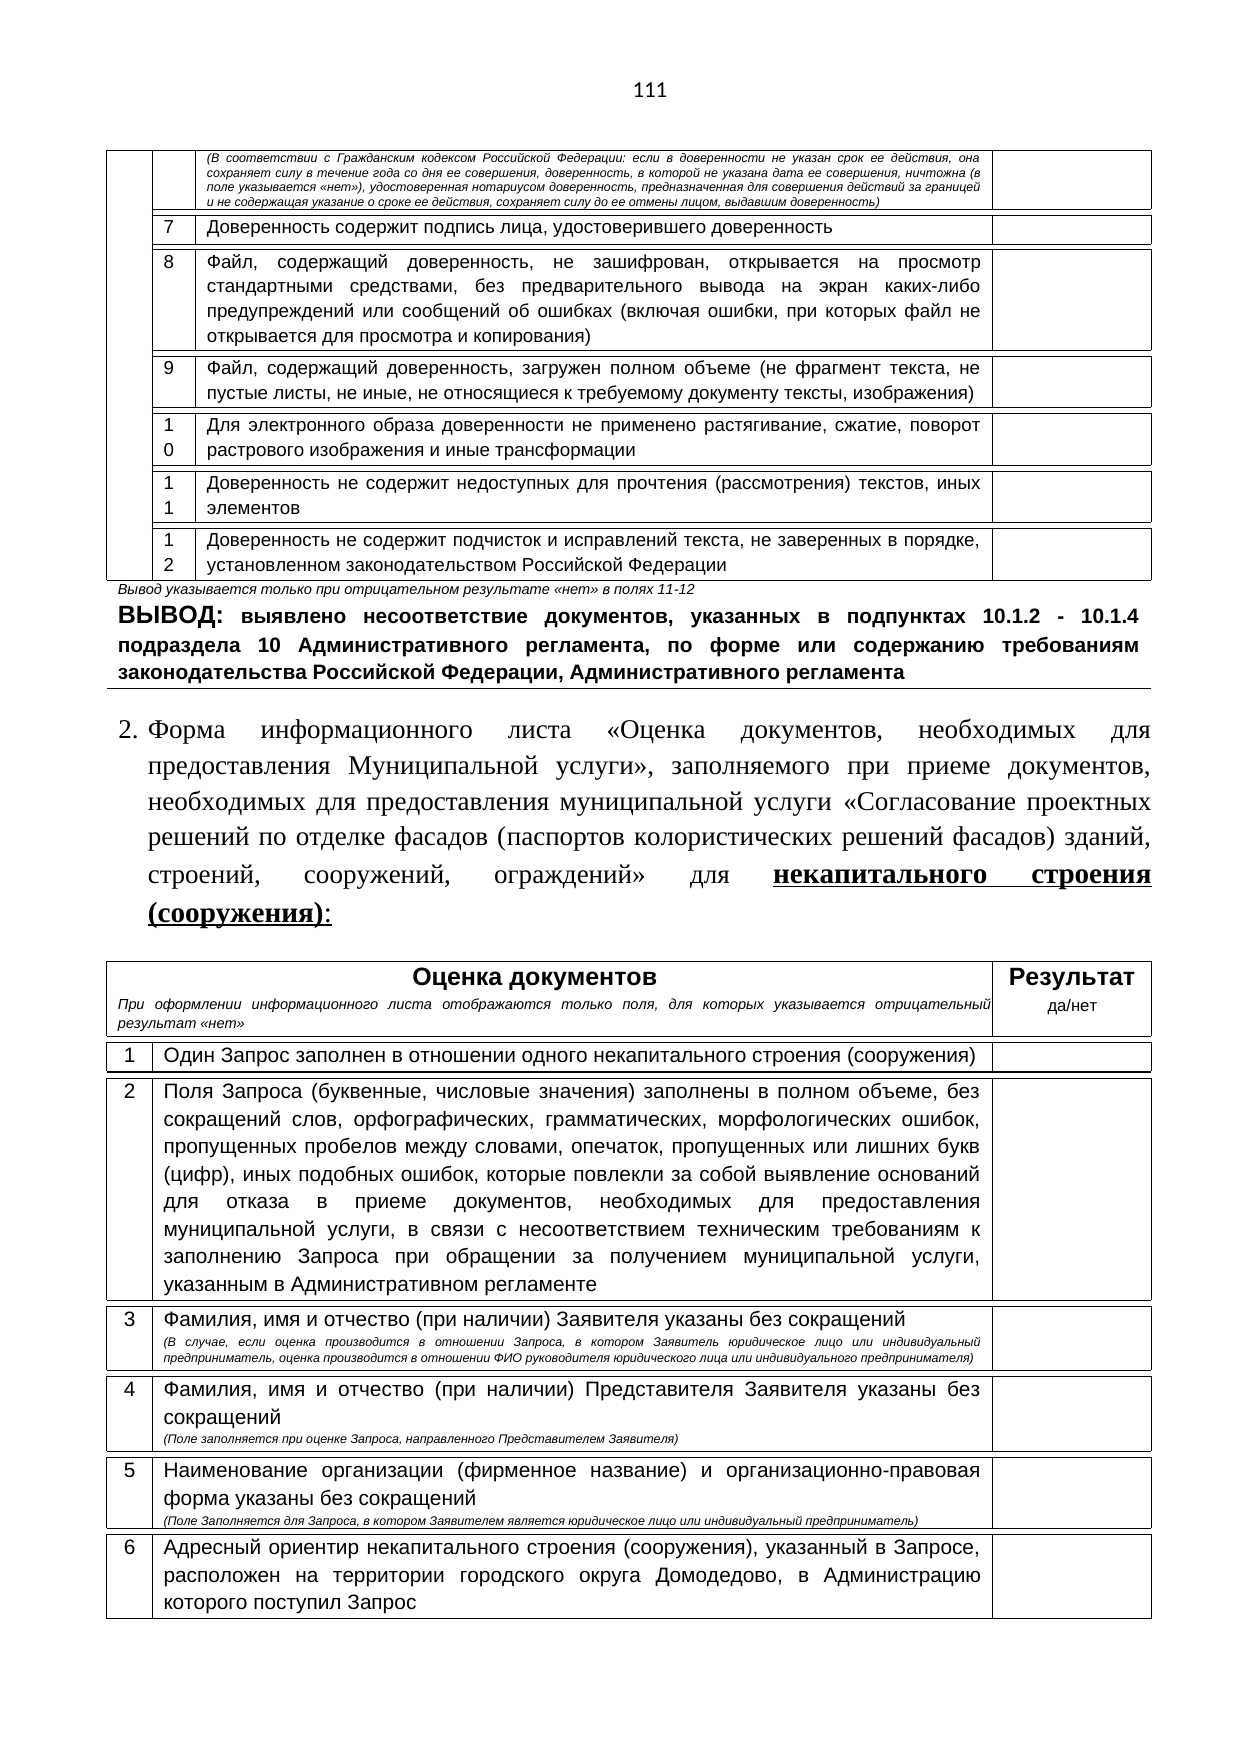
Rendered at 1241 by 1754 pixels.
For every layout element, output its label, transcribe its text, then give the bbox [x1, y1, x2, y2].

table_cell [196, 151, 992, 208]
list Форма информационного листа «Оценка документов, необходимых для предоставления Муниципальной услуги», заполняемого при приеме документов, необходимых для предоставления муниципальной услуги «Согласование проектных решений по отделке фасадов (паспортов колористических решений фасадов) зданий, строений, сооружений, ограждений» для некапитального строения (сооружения): [118, 713, 1152, 929]
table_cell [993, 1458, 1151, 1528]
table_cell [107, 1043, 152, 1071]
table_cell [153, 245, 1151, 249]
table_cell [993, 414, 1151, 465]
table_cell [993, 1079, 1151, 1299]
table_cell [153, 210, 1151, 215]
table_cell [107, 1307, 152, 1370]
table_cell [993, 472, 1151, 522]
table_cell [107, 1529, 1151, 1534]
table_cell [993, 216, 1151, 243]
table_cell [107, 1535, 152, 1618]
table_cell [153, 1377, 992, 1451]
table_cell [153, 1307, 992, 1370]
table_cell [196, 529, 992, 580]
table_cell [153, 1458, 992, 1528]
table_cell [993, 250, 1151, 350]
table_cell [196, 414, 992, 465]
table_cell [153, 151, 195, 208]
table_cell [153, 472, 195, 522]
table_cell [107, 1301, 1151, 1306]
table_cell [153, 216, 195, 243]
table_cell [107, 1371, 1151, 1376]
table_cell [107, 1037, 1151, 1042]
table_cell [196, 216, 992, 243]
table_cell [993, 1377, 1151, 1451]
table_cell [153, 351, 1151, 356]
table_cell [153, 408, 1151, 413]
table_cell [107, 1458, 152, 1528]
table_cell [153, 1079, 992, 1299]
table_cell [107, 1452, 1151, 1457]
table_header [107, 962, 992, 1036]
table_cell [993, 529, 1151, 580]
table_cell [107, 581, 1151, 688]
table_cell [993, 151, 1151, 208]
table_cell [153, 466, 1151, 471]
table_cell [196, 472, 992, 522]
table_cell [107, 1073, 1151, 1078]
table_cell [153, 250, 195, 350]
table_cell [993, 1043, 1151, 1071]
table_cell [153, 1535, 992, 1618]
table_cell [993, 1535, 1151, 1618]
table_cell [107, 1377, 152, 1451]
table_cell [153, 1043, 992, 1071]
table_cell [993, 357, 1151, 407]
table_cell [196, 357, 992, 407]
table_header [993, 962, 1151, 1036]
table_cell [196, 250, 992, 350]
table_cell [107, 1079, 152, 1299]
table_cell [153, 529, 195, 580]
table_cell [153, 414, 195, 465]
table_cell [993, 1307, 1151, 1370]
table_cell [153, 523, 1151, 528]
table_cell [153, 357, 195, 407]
